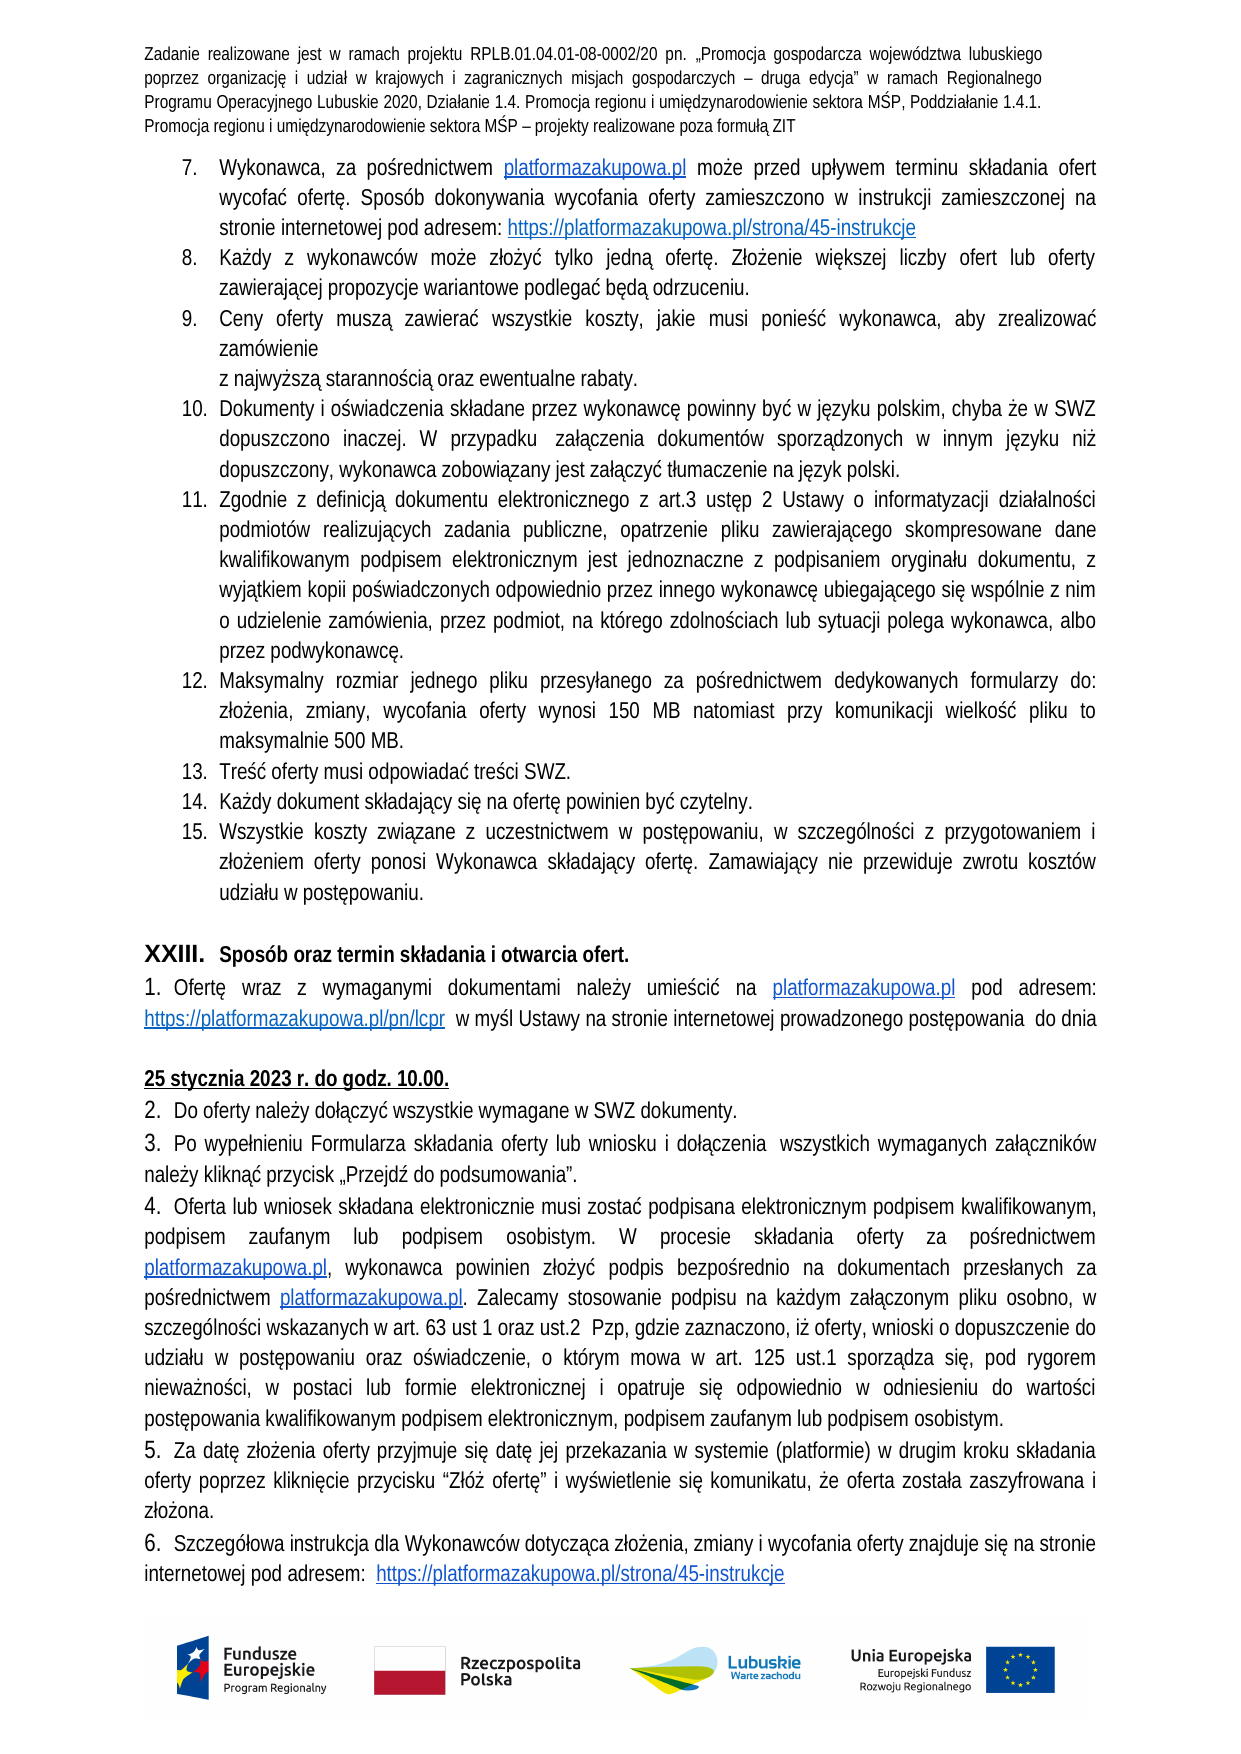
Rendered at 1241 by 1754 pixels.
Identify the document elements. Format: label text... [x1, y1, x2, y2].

picture [144, 1617, 1090, 1720]
list Dokumenty i oświadczenia składane przez wykonawcę powinny być w języku polskim, chyba że w SWZ dopuszczono inaczej. W przypadku załączenia dokumentów sporządzonych w innym języku niż dopuszczony, wykonawca zobowiązany jest załączyć tłumaczenie na język polski. [182, 395, 1097, 482]
list Maksymalny rozmiar jednego pliku przesyłanego za pośrednictwem dedykowanych formularzy do: złożenia, zmiany, wycofania oferty wynosi 150 MB natomiast przy komunikacji wielkość pliku to maksymalnie 500 MB. [182, 667, 1097, 754]
list Szczegółowa instrukcja dla Wykonawców dotycząca złożenia, zmiany i wycofania oferty znajduje się na stronie internetowej pod adresem: https://platformazakupowa.pl/strona/45-instrukcje [144, 1528, 1097, 1586]
list Oferta lub wniosek składana elektronicznie musi zostać podpisana elektronicznym podpisem kwalifikowanym, podpisem zaufanym lub podpisem osobistym. W procesie składania oferty za pośrednictwem platformazakupowa.pl, wykonawca powinien złożyć podpis bezpośrednio na dokumentach przesłanych za pośrednictwem platformazakupowa.pl. Zalecamy stosowanie podpisu na każdym załączonym pliku osobno, w szczególności wskazanych w art. 63 ust 1 oraz ust.2 Pzp, gdzie zaznaczono, iż oferty, wnioski o dopuszczenie do udziału w postępowaniu oraz oświadczenie, o którym mowa w art. 125 ust.1 sporządza się, pod rygorem nieważności, w postaci lub formie elektronicznej i opatruje się odpowiednio w odniesieniu do wartości postępowania kwalifikowanym podpisem elektronicznym, podpisem zaufanym lub podpisem osobistym. [144, 1191, 1097, 1431]
list Sposób oraz termin składania i otwarcia ofert. [144, 939, 1097, 968]
list Zgodnie z definicją dokumentu elektronicznego z art.3 ustęp 2 Ustawy o informatyzacji działalności podmiotów realizujących zadania publiczne, opatrzenie pliku zawierającego skompresowane dane kwalifikowanym podpisem elektronicznym jest jednoznaczne z podpisaniem oryginału dokumentu, z wyjątkiem kopii poświadczonych odpowiednio przez innego wykonawcę ubiegającego się wspólnie z nim o udzielenie zamówienia, przez podmiot, na którego zdolnościach lub sytuacji polega wykonawca, albo przez podwykonawcę. [182, 486, 1097, 663]
list Każdy dokument składający się na ofertę powinien być czytelny. [182, 788, 1097, 814]
list Po wypełnieniu Formularza składania oferty lub wniosku i dołączenia wszystkich wymaganych załączników należy kliknąć przycisk „Przejdź do podsumowania”. [144, 1128, 1097, 1187]
list Treść oferty musi odpowiadać treści SWZ. [182, 758, 1097, 784]
list Do oferty należy dołączyć wszystkie wymagane w SWZ dokumenty. [144, 1095, 1097, 1124]
list Za datę złożenia oferty przyjmuje się datę jej przekazania w systemie (platformie) w drugim kroku składania oferty poprzez kliknięcie przycisku “Złóż ofertę” i wyświetlenie się komunikatu, że oferta została zaszyfrowana i złożona. [144, 1435, 1097, 1524]
list Wszystkie koszty związane z uczestnictwem w postępowaniu, w szczególności z przygotowaniem i złożeniem oferty ponosi Wykonawca składający ofertę. Zamawiający nie przewiduje zwrotu kosztów udziału w postępowaniu. [182, 818, 1097, 905]
list Ofertę wraz z wymaganymi dokumentami należy umieścić na platformazakupowa.pl pod adresem: https://platformazakupowa.pl/pn/lcpr w myśl Ustawy na stronie internetowej prowadzonego postępowania do dnia 25 stycznia 2023 r. do godz. 10.00. [144, 972, 1097, 1091]
list Każdy z wykonawców może złożyć tylko jedną ofertę. Złożenie większej liczby ofert lub oferty zawierającej propozycje wariantowe podlegać będą odrzuceniu. [182, 244, 1097, 301]
list Ceny oferty muszą zawierać wszystkie koszty, jakie musi ponieść wykonawca, aby zrealizować zamówienie z najwyższą starannością oraz ewentualne rabaty. [182, 304, 1097, 391]
list Wykonawca, za pośrednictwem platformazakupowa.pl może przed upływem terminu składania ofert wycofać ofertę. Sposób dokonywania wycofania oferty zamieszczono w instrukcji zamieszczonej na stronie internetowej pod adresem: https://platformazakupowa.pl/strona/45-instrukcje [182, 153, 1097, 240]
